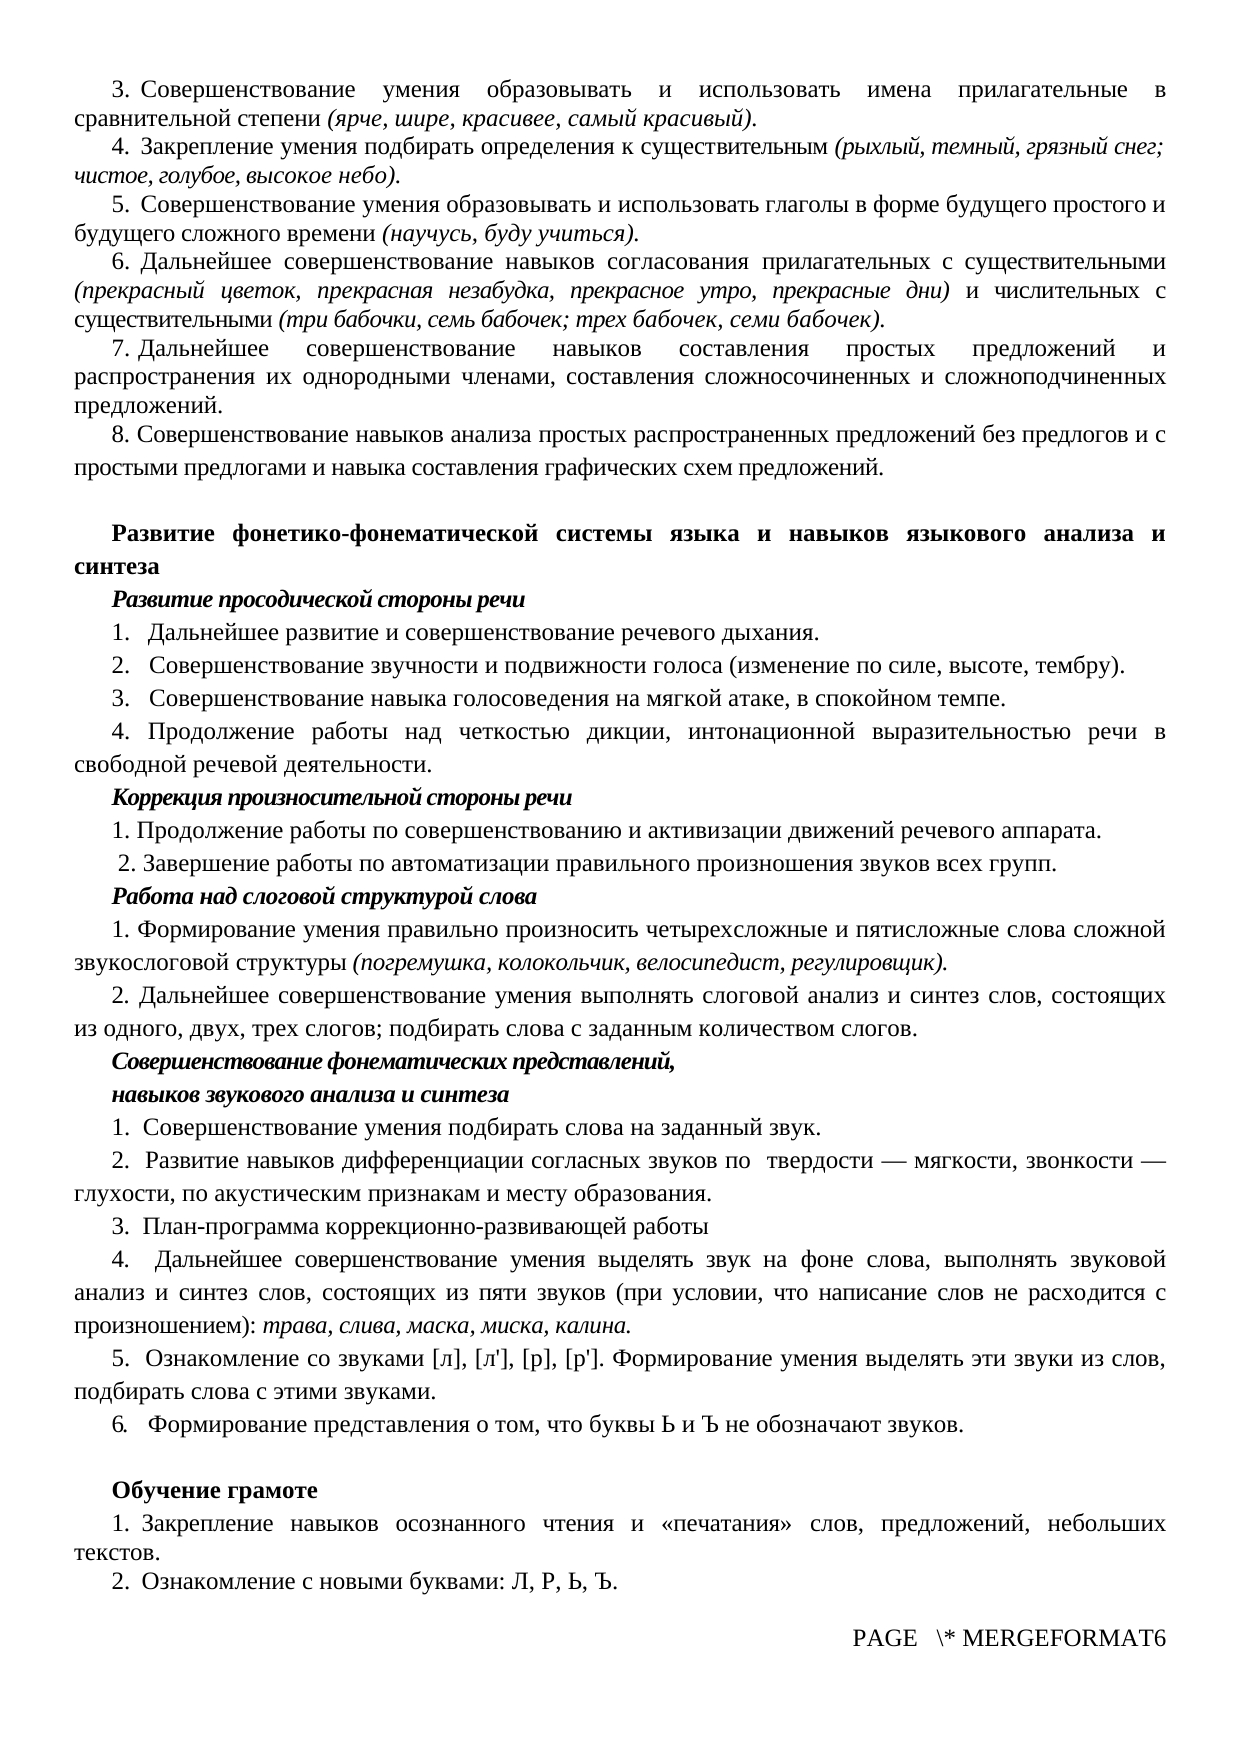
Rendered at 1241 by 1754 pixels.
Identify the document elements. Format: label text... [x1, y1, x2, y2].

text 1. Формирование умения правильно произносить четырехсложные и пятисложные слова сложной звукослоговой структуры (погремушка, колокольчик, велосипедист, регулировщик). [74, 914, 1166, 976]
text 2. Завершение работы по автоматизации правильного произношения звуков всех групп. [74, 848, 1166, 877]
text 6. Формирование представления о том, что буквы Ь и Ъ не обозначают звуков. [74, 1409, 1166, 1438]
text 1. Дальнейшее развитие и совершенствование речевого дыхания. [74, 617, 1166, 646]
text 3. План-программа коррекционно-развивающей работы [74, 1211, 1166, 1240]
text Совершенствование фонематических представлений, [74, 1046, 1166, 1075]
list Дальнейшее совершенствование навыков согласования прилагательных с существительными (прекрасный цветок, прекрасная незабудка, прекрасное утро, прекрасные дни) и числительных с существительными (три бабочки, семь бабочек; трех бабочек, семи бабочек). [74, 246, 1166, 333]
text 4. Продолжение работы над четкостью дикции, интонационной выразительностью речи в свободной речевой деятельности. [74, 716, 1166, 778]
text 2. Развитие навыков дифференциации согласных звуков по твердости — мягкости, звонкости — глухости, по акустическим признакам и месту образования. [74, 1145, 1166, 1207]
list Закрепление умения подбирать определения к существительным (рыхлый, темный, грязный снег; чистое, голубое, высокое небо). [74, 131, 1166, 189]
text 8. Совершенствование навыков анализа простых распространенных предложений без предлогов и с простыми предлогами и навыка составления графических схем предложений. [74, 419, 1166, 481]
text 4. Дальнейшее совершенствование умения выделять звук на фоне слова, выполнять звуковой анализ и синтез слов, состоящих из пяти звуков (при условии, что написание слов не расходится с произношением): трава, слива, маска, миска, калина. [74, 1244, 1166, 1339]
text 2. Совершенствование звучности и подвижности голоса (изменение по силе, высоте, тембру). [74, 650, 1166, 679]
text Коррекция произносительной стороны речи [74, 782, 1166, 811]
list Совершенствование умения образовывать и использовать имена прилагательные в сравнительной степени (ярче, шире, красивее, самый красивый). [74, 74, 1166, 131]
text 1. Совершенствование умения подбирать слова на заданный звук. [74, 1112, 1166, 1141]
list Ознакомление с новыми буквами: Л, Р, Ь, Ъ. [74, 1566, 1166, 1595]
list Совершенствование умения образовывать и использовать глаголы в форме будущего простого и будущего сложного времени (научусь, буду учиться). [74, 189, 1166, 246]
list Дальнейшее совершенствование навыков составления простых предложений и распространения их однородными членами, составления сложносочиненных и сложноподчиненных предложений. [74, 333, 1166, 419]
text 1. Продолжение работы по совершенствованию и активизации движений речевого аппарата. [74, 815, 1166, 844]
text 3. Совершенствование навыка голосоведения на мягкой атаке, в спокойном темпе. [74, 683, 1166, 712]
text Обучение грамоте [74, 1476, 1166, 1504]
text навыков звукового анализа и синтеза [74, 1079, 1166, 1108]
text Развитие фонетико-фонематической системы языка и навыков языкового анализа и синтеза [74, 518, 1166, 580]
list Закрепление навыков осознанного чтения и «печатания» слов, предложений, небольших текстов. [74, 1508, 1166, 1566]
text Развитие просодической стороны речи [74, 584, 1166, 613]
text Работа над слоговой структурой слова [74, 881, 1166, 910]
text 5. Ознакомление со звуками [л], [л'], [р], [р']. Формирование умения выделять эти звуки из слов, подбирать слова с этими звуками. [74, 1343, 1166, 1405]
text 2. Дальнейшее совершенствование умения выполнять слоговой анализ и синтез слов, состоящих из одного, двух, трех слогов; подбирать слова с заданным количеством слогов. [74, 980, 1166, 1042]
